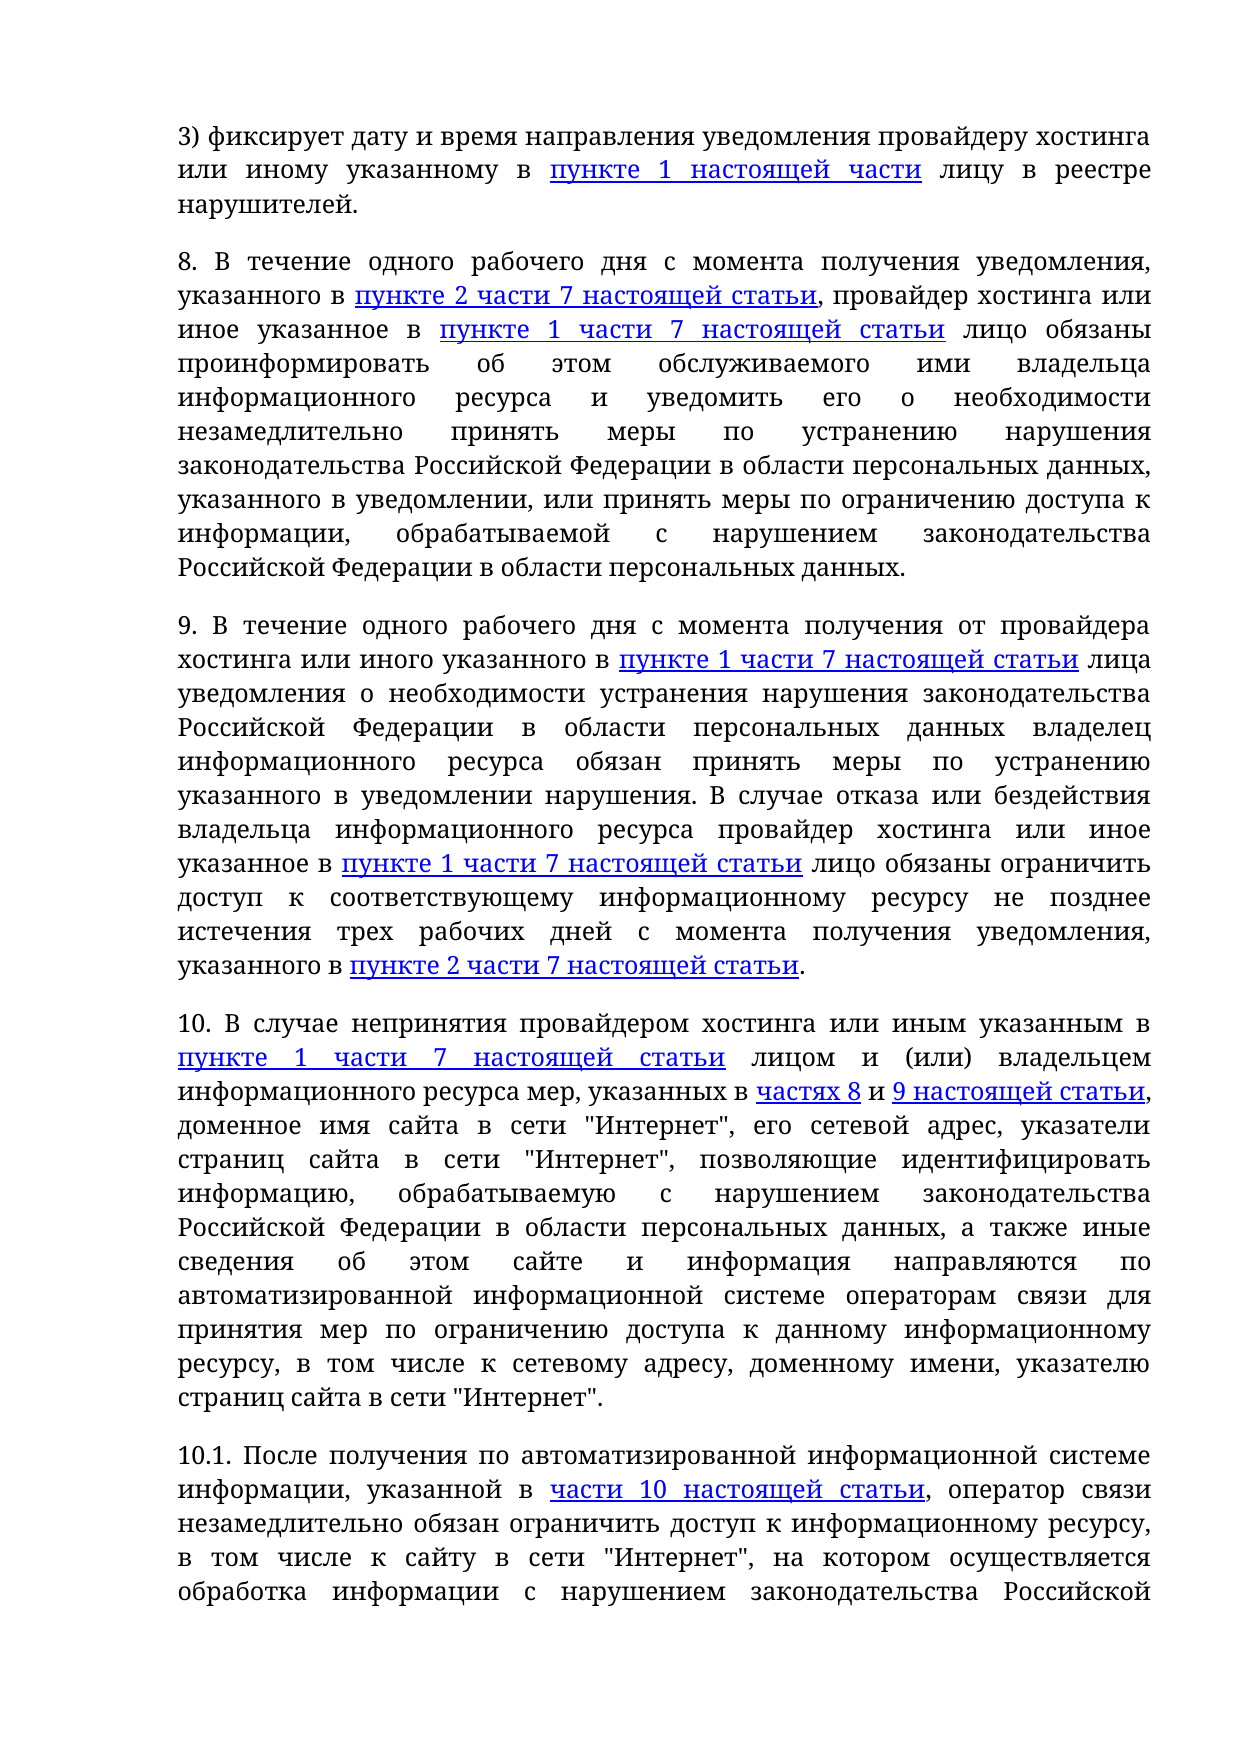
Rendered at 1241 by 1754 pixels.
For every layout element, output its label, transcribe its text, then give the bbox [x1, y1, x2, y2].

text 3) фиксирует дату и время направления уведомления провайдеру хостинга или иному указанному в пункте 1 настоящей части лицу в реестре нарушителей. [177, 118, 1152, 220]
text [177, 1437, 1152, 1608]
text 8. В течение одного рабочего дня с момента получения уведомления, указанного в пункте 2 части 7 настоящей статьи, провайдер хостинга или иное указанное в пункте 1 части 7 настоящей статьи лицо обязаны проинформировать об этом обслуживаемого ими владельца информационного ресурса и уведомить его о необходимости незамедлительно принять меры по устранению нарушения законодательства Российской Федерации в области персональных данных, указанного в уведомлении, или принять меры по ограничению доступа к информации, обрабатываемой с нарушением законодательства Российской Федерации в области персональных данных. [177, 243, 1152, 584]
text 9. В течение одного рабочего дня с момента получения от провайдера хостинга или иного указанного в пункте 1 части 7 настоящей статьи лица уведомления о необходимости устранения нарушения законодательства Российской Федерации в области персональных данных владелец информационного ресурса обязан принять меры по устранению указанного в уведомлении нарушения. В случае отказа или бездействия владельца информационного ресурса провайдер хостинга или иное указанное в пункте 1 части 7 настоящей статьи лицо обязаны ограничить доступ к соответствующему информационному ресурсу не позднее истечения трех рабочих дней с момента получения уведомления, указанного в пункте 2 части 7 настоящей статьи. [177, 607, 1152, 982]
text 10. В случае непринятия провайдером хостинга или иным указанным в пункте 1 части 7 настоящей статьи лицом и (или) владельцем информационного ресурса мер, указанных в частях 8 и 9 настоящей статьи, доменное имя сайта в сети "Интернет", его сетевой адрес, указатели страниц сайта в сети "Интернет", позволяющие идентифицировать информацию, обрабатываемую с нарушением законодательства Российской Федерации в области персональных данных, а также иные сведения об этом сайте и информация направляются по автоматизированной информационной системе операторам связи для принятия мер по ограничению доступа к данному информационному ресурсу, в том числе к сетевому адресу, доменному имени, указателю страниц сайта в сети "Интернет". [177, 1005, 1152, 1414]
